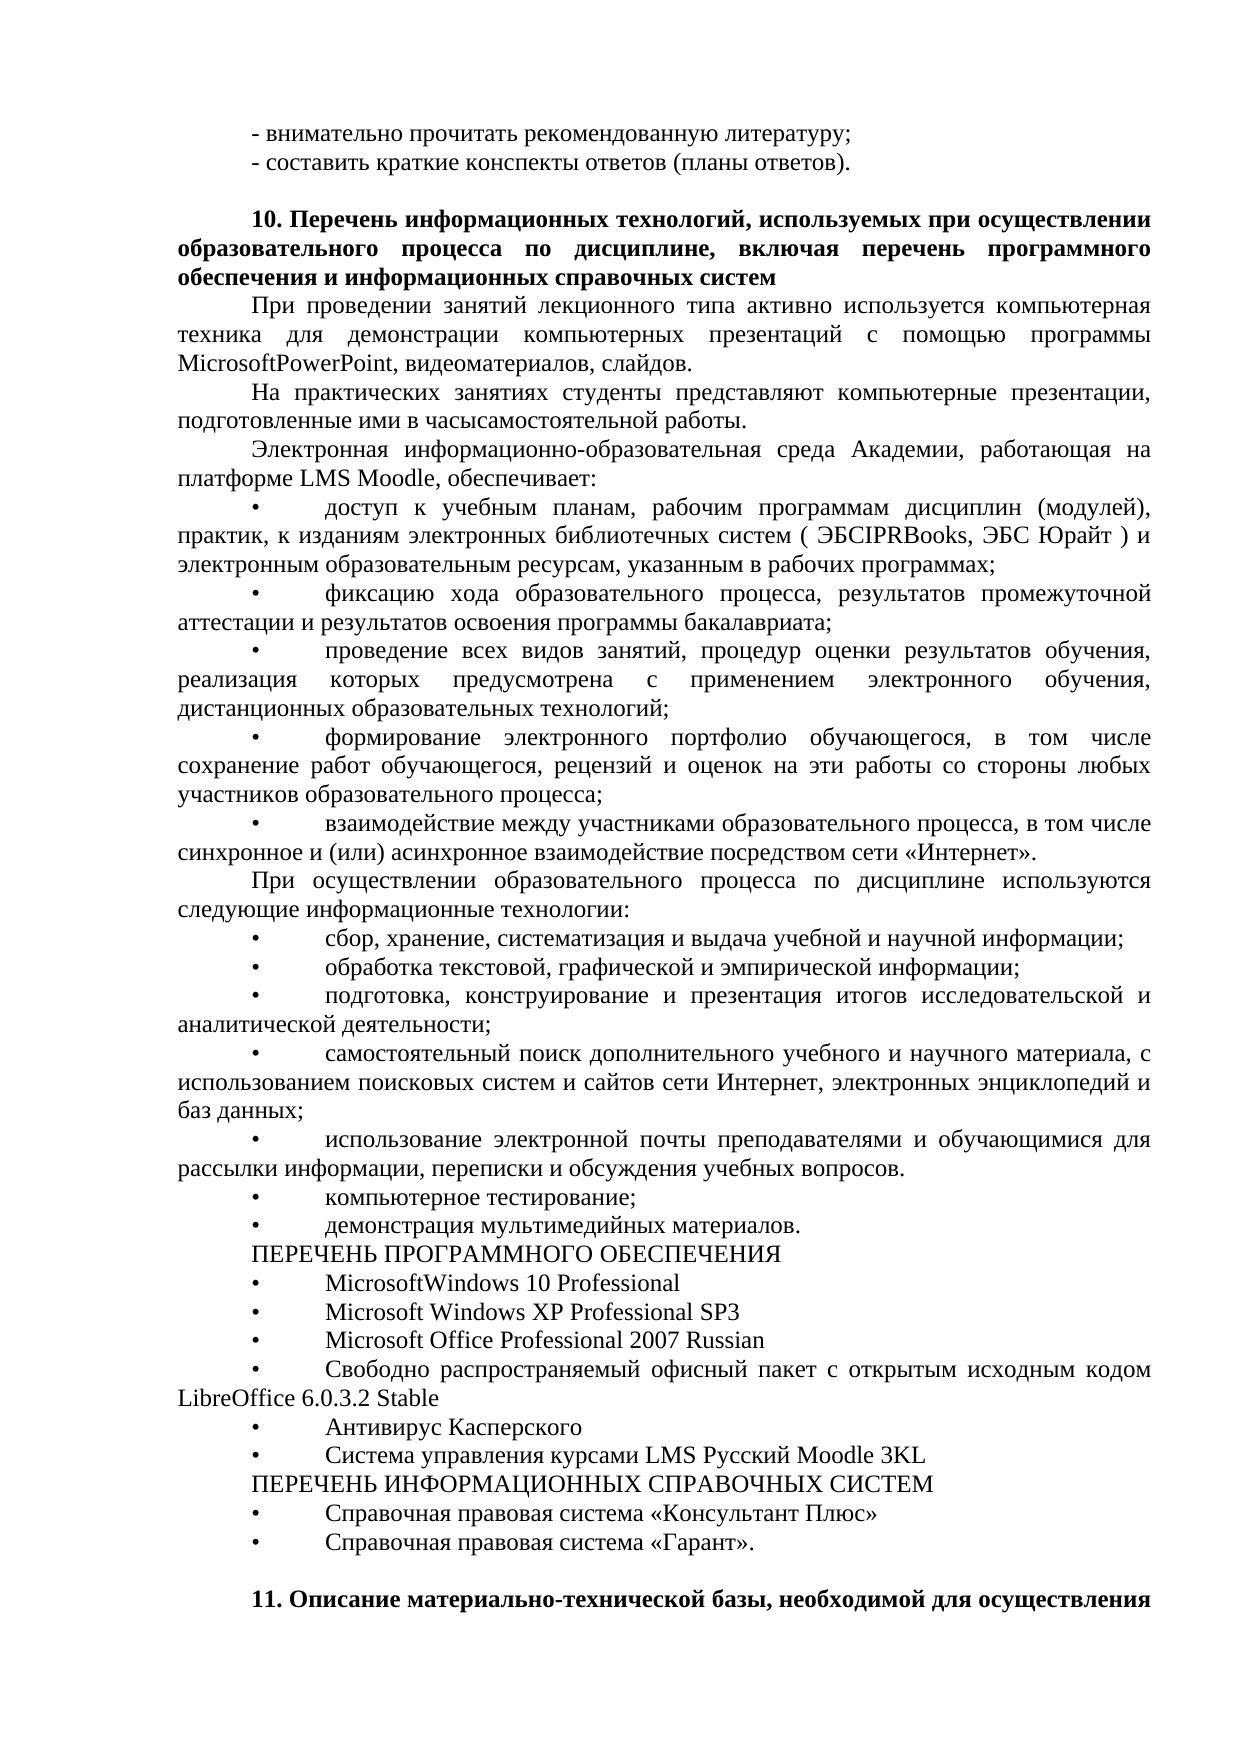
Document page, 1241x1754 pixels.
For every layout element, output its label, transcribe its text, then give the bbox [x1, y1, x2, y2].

text При осуществлении образовательного процесса по дисциплине используются следующие информационные технологии: [177, 866, 1152, 923]
text Электронная информационно-образовательная среда Академии, работающая на платформе LMS Moodle, обеспечивает: [177, 434, 1152, 492]
text • обработка текстовой, графической и эмпирической информации; [177, 952, 1152, 981]
text • использование электронной почты преподавателями и обучающимися для рассылки информации, переписки и обсуждения учебных вопросов. [177, 1124, 1152, 1182]
text • проведение всех видов занятий, процедур оценки результатов обучения, реализация которых предусмотрена с применением электронного обучения, дистанционных образовательных технологий; [177, 636, 1152, 722]
text • компьютерное тестирование; [177, 1182, 1152, 1211]
text • Microsoft Office Professional 2007 Russian [177, 1326, 1152, 1354]
text ПЕРЕЧЕНЬ ПРОГРАММНОГО ОБЕСПЕЧЕНИЯ [177, 1239, 1152, 1268]
text • демонстрация мультимедийных материалов. [177, 1211, 1152, 1239]
text • сбор, хранение, систематизация и выдача учебной и научной информации; [177, 923, 1152, 952]
text - составить краткие конспекты ответов (планы ответов). [177, 147, 1152, 176]
text • самостоятельный поиск дополнительного учебного и научного материала, с использованием поисковых систем и сайтов сети Интернет, электронных энциклопедий и баз данных; [177, 1038, 1152, 1124]
text • Антивирус Касперского [177, 1412, 1152, 1441]
text • Cвободно распространяемый офисный пакет с открытым исходным кодом LibreOffice 6.0.3.2 Stable [177, 1354, 1152, 1412]
text • фиксацию хода образовательного процесса, результатов промежуточной аттестации и результатов освоения программы бакалавриата; [177, 578, 1152, 636]
text • подготовка, конструирование и презентация итогов исследовательской и аналитической деятельности; [177, 981, 1152, 1038]
text • Microsoft Windows XP Professional SP3 [177, 1297, 1152, 1326]
text • Cистема управления курсами LMS Русский Moodle 3KL [177, 1441, 1152, 1469]
text • Справочная правовая система «Консультант Плюс» [177, 1498, 1152, 1527]
text ПЕРЕЧЕНЬ ИНФОРМАЦИОННЫХ СПРАВОЧНЫХ СИСТЕМ [177, 1469, 1152, 1498]
text • взаимодействие между участниками образовательного процесса, в том числе синхронное и (или) асинхронное взаимодействие посредством сети «Интернет». [177, 808, 1152, 866]
text • MicrosoftWindows 10 Professional [177, 1268, 1152, 1297]
text На практических занятиях студенты представляют компьютерные презентации, подготовленные ими в часысамостоятельной работы. [177, 377, 1152, 434]
text • доступ к учебным планам, рабочим программам дисциплин (модулей), практик, к изданиям электронных библиотечных систем ( ЭБСIPRBooks, ЭБС Юрайт ) и электронным образовательным ресурсам, указанным в рабочих программах; [177, 492, 1152, 578]
text • формирование электронного портфолио обучающегося, в том числе сохранение работ обучающегося, рецензий и оценок на эти работы со стороны любых участников образовательного процесса; [177, 722, 1152, 808]
text - внимательно прочитать рекомендованную литературу; [177, 118, 1152, 147]
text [177, 1584, 1152, 1613]
text • Справочная правовая система «Гарант». [251, 1527, 1152, 1556]
text 10. Перечень информационных технологий, используемых при осуществлении образовательного процесса по дисциплине, включая перечень программного обеспечения и информационных справочных систем [177, 204, 1152, 291]
text При проведении занятий лекционного типа активно используется компьютерная техника для демонстрации компьютерных презентаций с помощью программы MicrosoftPowerPoint, видеоматериалов, слайдов. [177, 291, 1152, 377]
